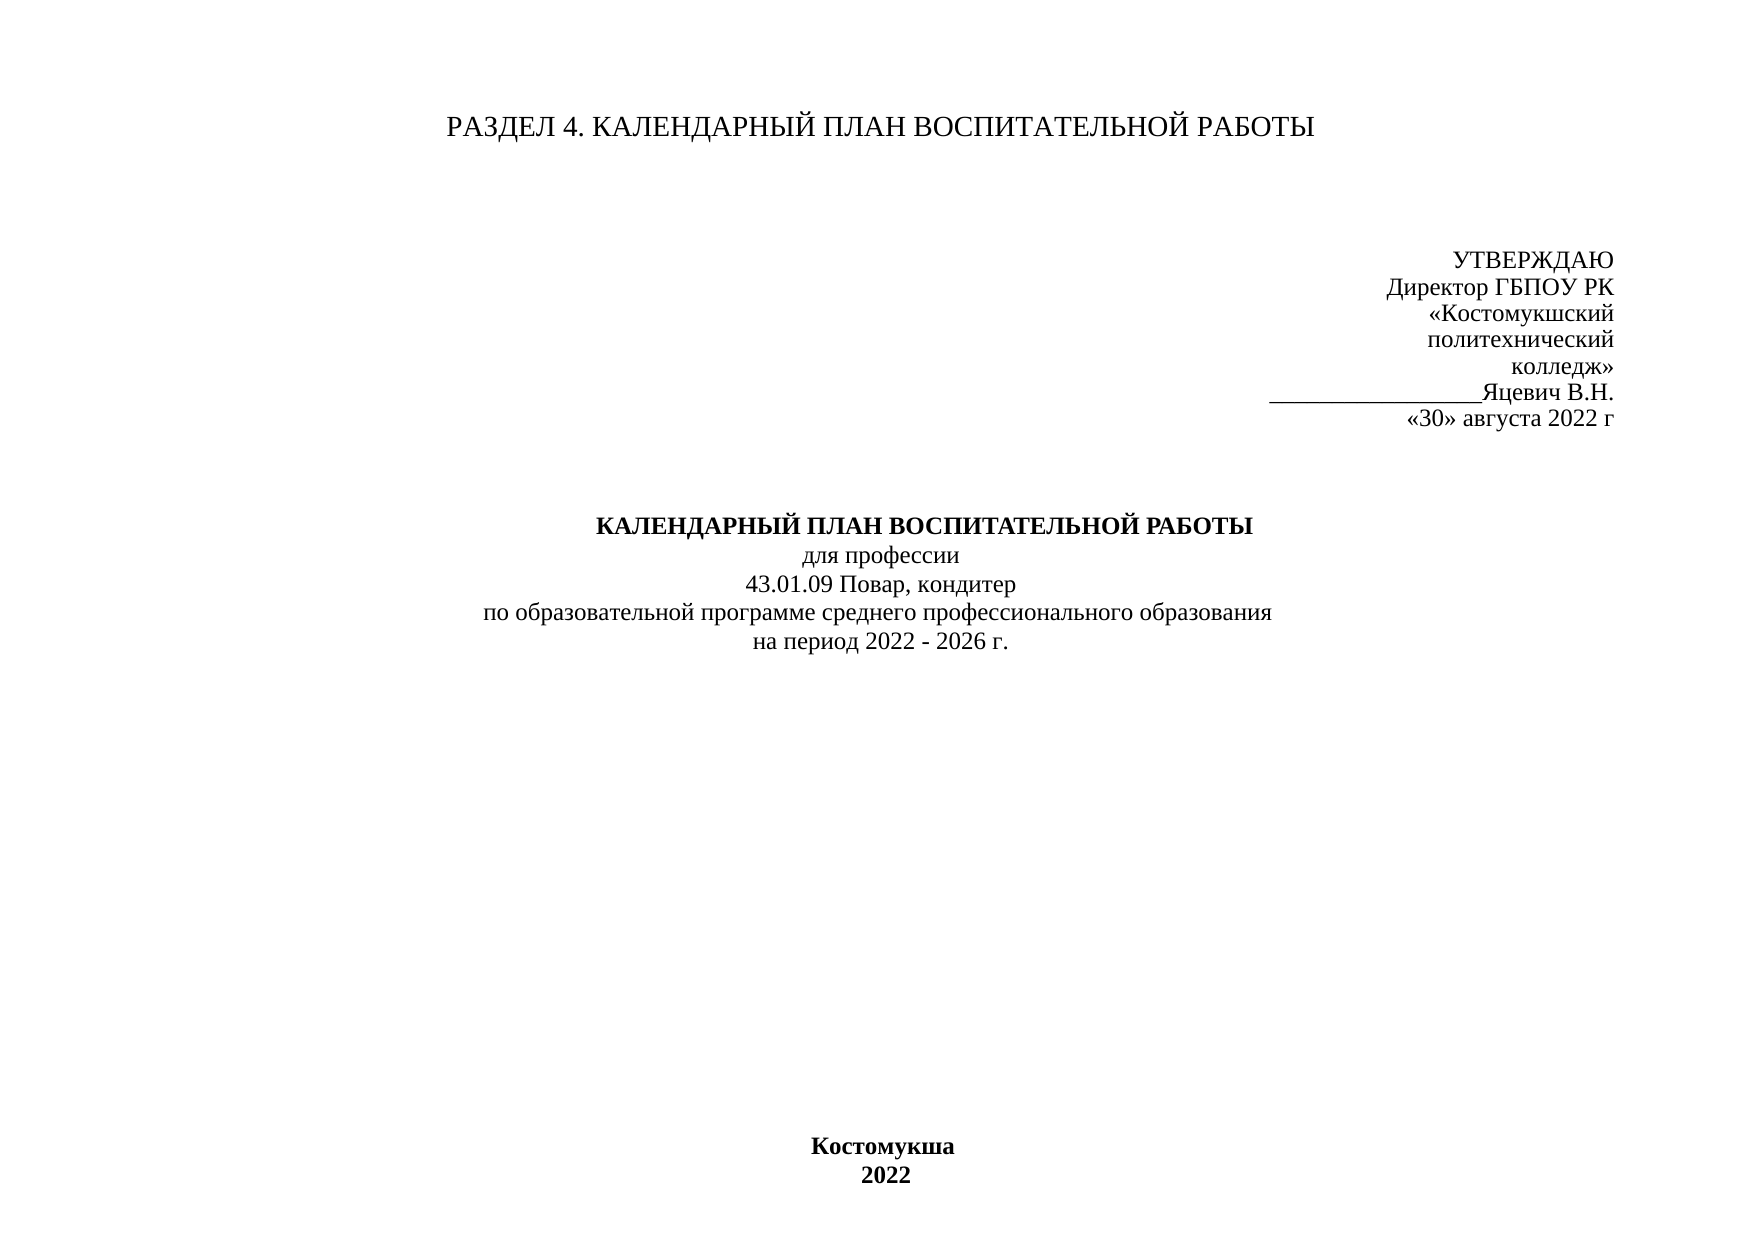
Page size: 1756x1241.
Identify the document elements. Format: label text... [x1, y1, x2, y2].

text УТВЕРЖДАЮ [729, 248, 1614, 274]
text колледж» [729, 353, 1614, 379]
text по образовательной программе среднего профессионального образования на период 2022 - 2026 г. [79, 597, 1682, 655]
text Директор ГБПОУ РК [729, 274, 1614, 300]
text «Костомукшский [729, 300, 1614, 327]
text «30» августа 2022 г [729, 406, 1614, 432]
text РАЗДЕЛ 4. КАЛЕНДАРНЫЙ ПЛАН ВОСПИТАТЕЛЬНОЙ РАБОТЫ [79, 109, 1682, 142]
text 2022 [614, 1160, 1151, 1188]
text для профессии [79, 540, 1682, 569]
text _________________Яцевич В.Н. [79, 379, 1614, 406]
text Костомукша [614, 1131, 1151, 1160]
text КАЛЕНДАРНЫЙ ПЛАН ВОСПИТАТЕЛЬНОЙ РАБОТЫ [79, 511, 1682, 540]
text 43.01.09 Повар, кондитер [79, 569, 1682, 597]
text политехнический [729, 327, 1614, 353]
